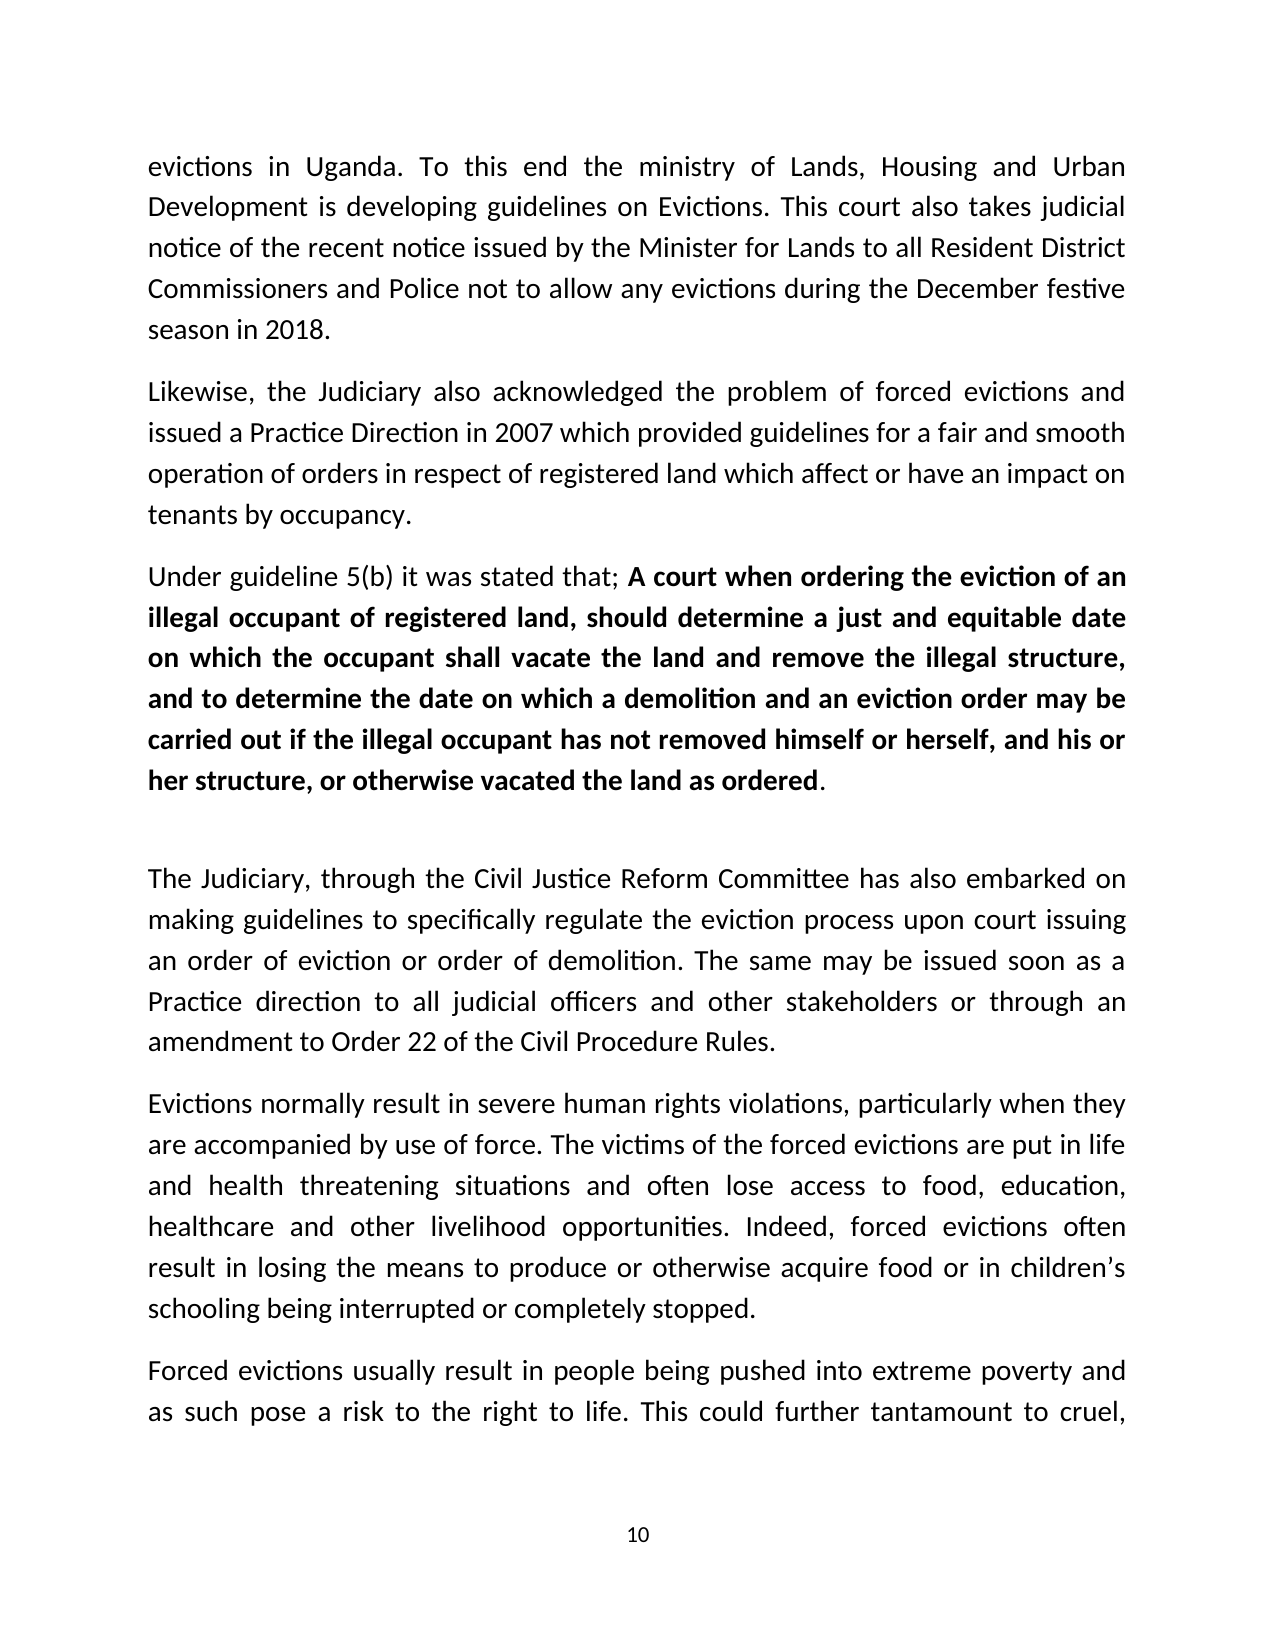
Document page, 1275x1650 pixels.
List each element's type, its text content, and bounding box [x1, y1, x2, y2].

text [148, 148, 1127, 347]
text Evictions normally result in severe human rights violations, particularly when they are accompanied by use of force. The victims of the forced evictions are put in life and health threatening situations and often lose access to food, education, healthcare and other livelihood opportunities. Indeed, forced evictions often result in losing the means to produce or otherwise acquire food or in children’s schooling being interrupted or completely stopped. [148, 1085, 1127, 1326]
text The Judiciary, through the Civil Justice Reform Committee has also embarked on making guidelines to specifically regulate the eviction process upon court issuing an order of eviction or order of demolition. The same may be issued soon as a Practice direction to all judicial officers and other stakeholders or through an amendment to Order 22 of the Civil Procedure Rules. [148, 860, 1127, 1059]
text Likewise, the Judiciary also acknowledged the problem of forced evictions and issued a Practice Direction in 2007 which provided guidelines for a fair and smooth operation of orders in respect of registered land which affect or have an impact on tenants by occupancy. [148, 373, 1127, 532]
text Under guideline 5(b) it was stated that; A court when ordering the eviction of an illegal occupant of registered land, should determine a just and equitable date on which the occupant shall vacate the land and remove the illegal structure, and to determine the date on which a demolition and an eviction order may be carried out if the illegal occupant has not removed himself or herself, and his or her structure, or otherwise vacated the land as ordered. [148, 558, 1127, 798]
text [148, 1352, 1127, 1428]
